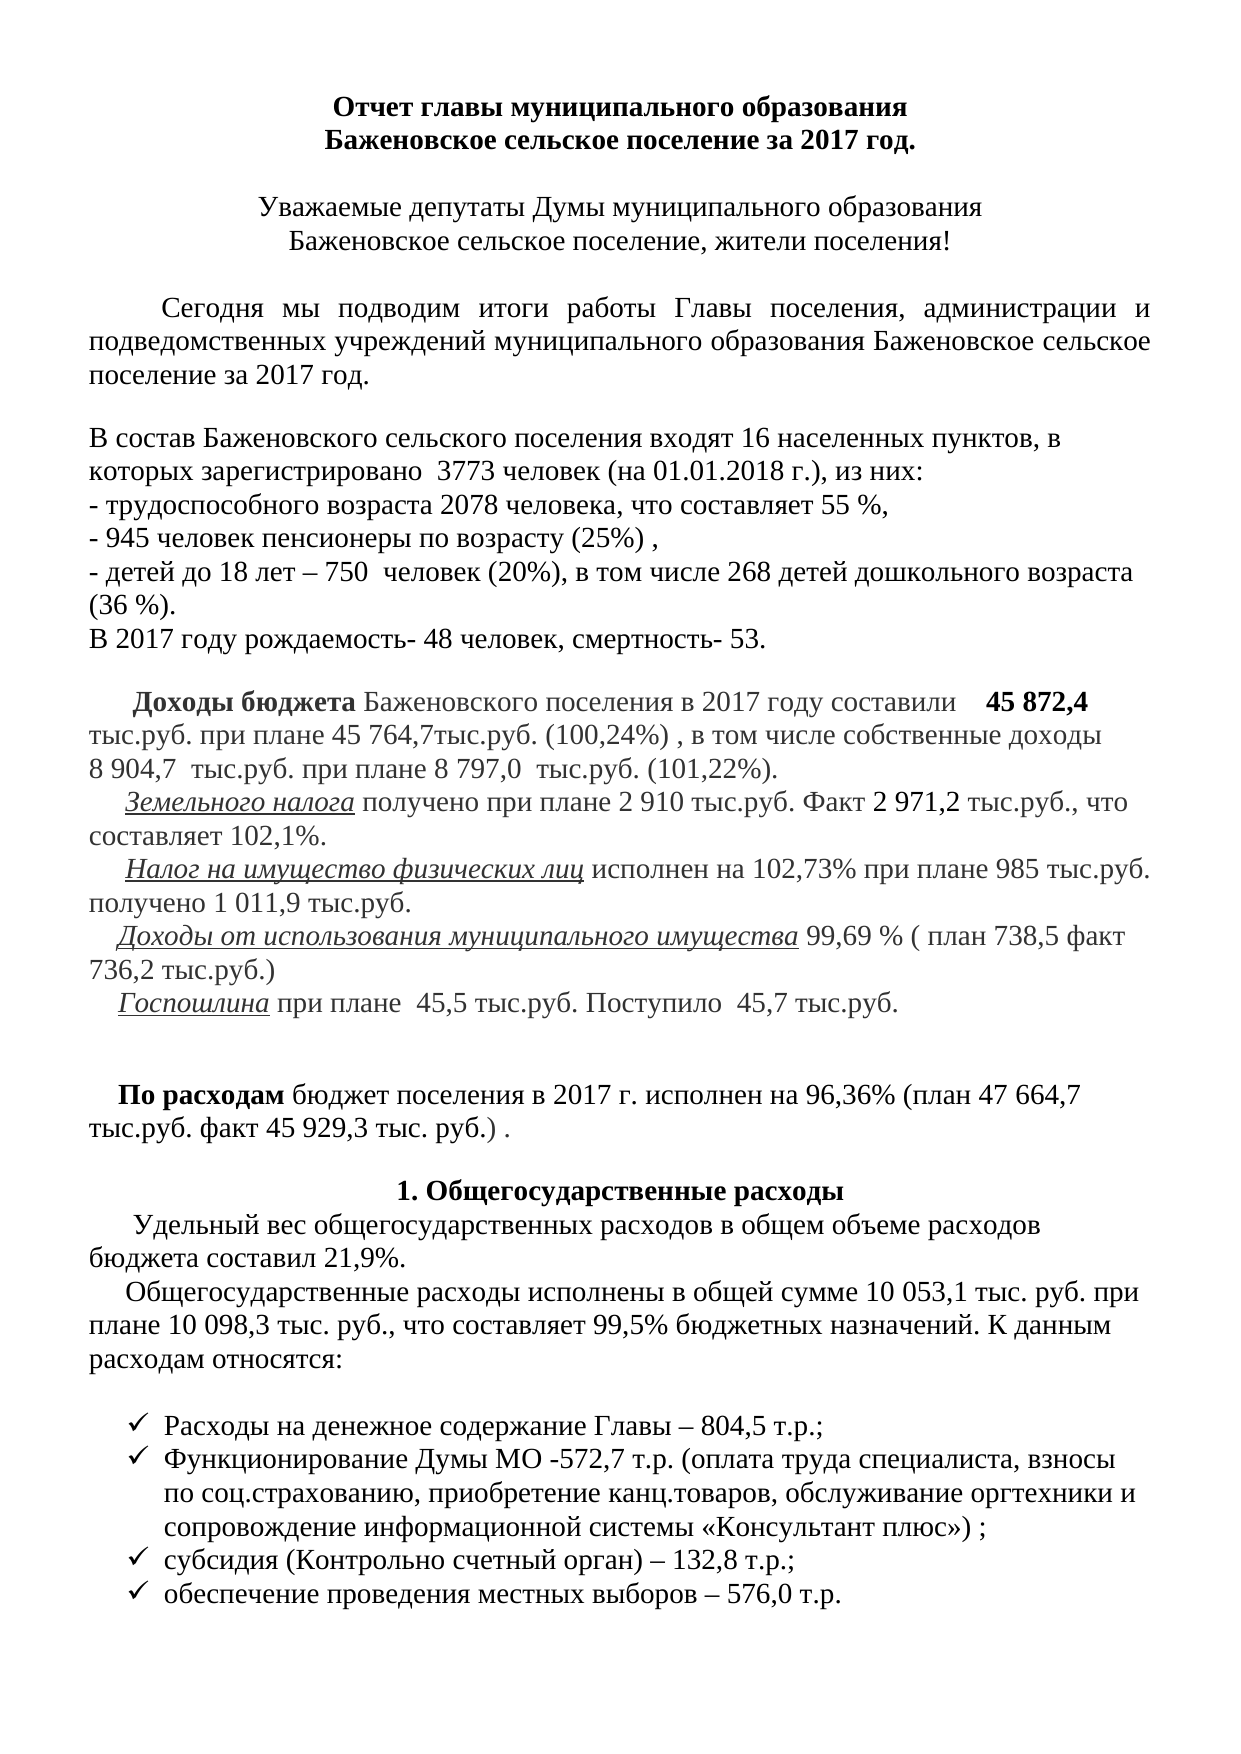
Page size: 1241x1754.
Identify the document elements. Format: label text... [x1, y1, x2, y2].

text В состав Баженовского сельского поселения входят 16 населенных пунктов, в которых зарегистрировано 3773 человек (на 01.01.2018 г.), из них: - трудоспособного возраста 2078 человека, что составляет 55 %, - 945 человек пенсионеры по возрасту (25%) , - детей до 18 лет – 750 человек (20%), в том числе 268 детей дошкольного возраста (36 %). В 2017 году рождаемость- 48 человек, смертность- 53. [89, 420, 1152, 654]
text Общегосударственные расходы исполнены в общей сумме 10 053,1 тыс. руб. при плане 10 098,3 тыс. руб., что составляет 99,5% бюджетных назначений. К данным расходам относятся: [89, 1274, 1152, 1374]
list Функционирование Думы МО -572,7 т.р. (оплата труда специалиста, взносы по соц.страхованию, приобретение канц.товаров, обслуживание оргтехники и сопровождение информационной системы «Консультант плюс») ; [126, 1442, 1152, 1542]
text По расходам бюджет поселения в 2017 г. исполнен на 96,36% (план 47 664,7 тыс.руб. факт 45 929,3 тыс. руб.) . [89, 1077, 1152, 1144]
list обеспечение проведения местных выборов – 576,0 т.р. [126, 1576, 1152, 1610]
text Баженовское сельское поселение за 2017 год. [89, 122, 1152, 156]
text Отчет главы муниципального образования [89, 89, 1152, 122]
text Уважаемые депутаты Думы муниципального образования [89, 189, 1152, 223]
text 1. Общегосударственные расходы [89, 1173, 1152, 1207]
list Расходы на денежное содержание Главы – 804,5 т.р.; [126, 1408, 1152, 1442]
text Доходы бюджета Баженовского поселения в 2017 году составили 45 872,4 тыс.руб. при плане 45 764,7тыс.руб. (100,24%) , в том числе собственные доходы 8 904,7 тыс.руб. при плане 8 797,0 тыс.руб. (101,22%). Земельного налога получено при плане 2 910 тыс.руб. Факт 2 971,2 тыс.руб., что составляет 102,1%. Налог на имущество физических лиц исполнен на 102,73% при плане 985 тыс.руб. получено 1 011,9 тыс.руб. Доходы от использования муниципального имущества 99,69 % ( план 738,5 факт 736,2 тыс.руб.) Госпошлина при плане 45,5 тыс.руб. Поступило 45,7 тыс.руб. [89, 684, 1152, 1048]
text Сегодня мы подводим итоги работы Главы поселения, администрации и подведомственных учреждений муниципального образования Баженовское сельское поселение за 2017 год. [89, 290, 1152, 391]
text Баженовское сельское поселение, жители поселения! [89, 223, 1152, 256]
list субсидия (Контрольно счетный орган) – 132,8 т.р.; [126, 1542, 1152, 1576]
text Удельный вес общегосударственных расходов в общем объеме расходов бюджета составил 21,9%. [89, 1207, 1152, 1274]
